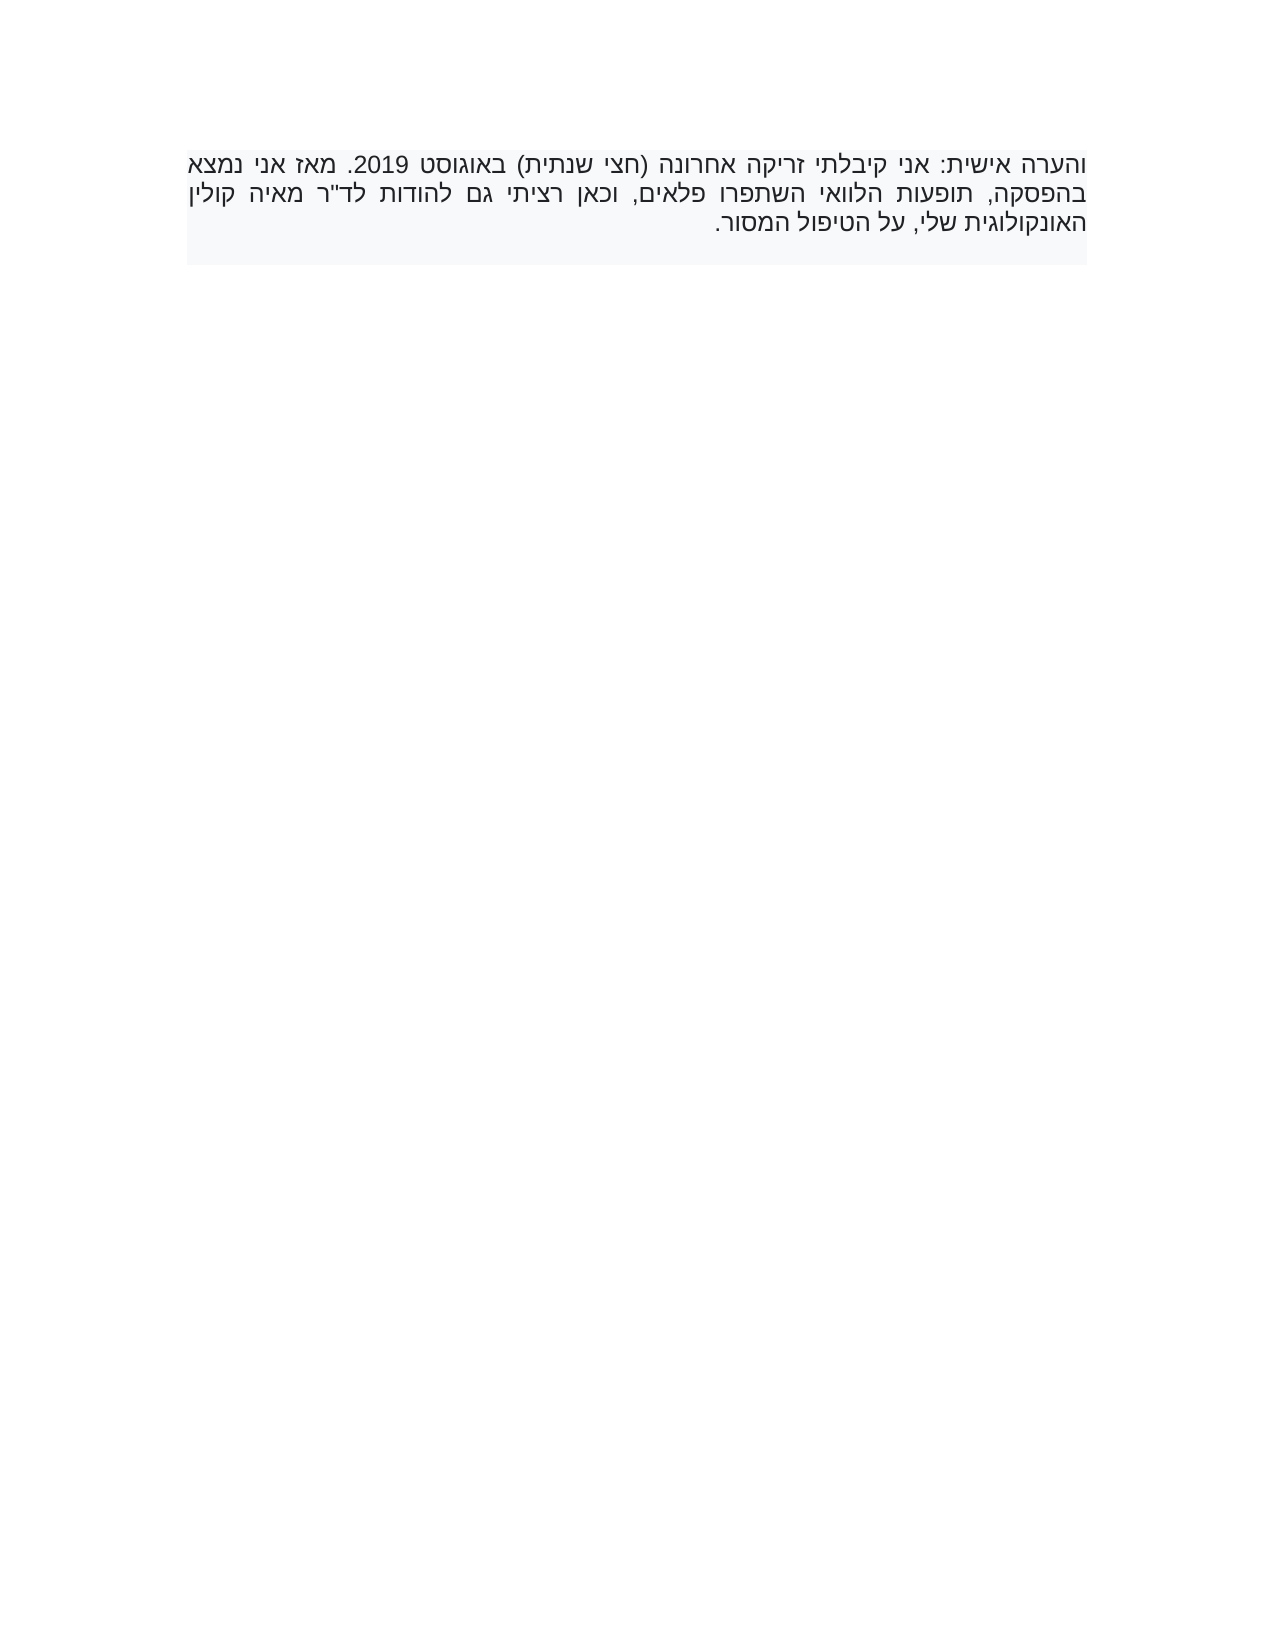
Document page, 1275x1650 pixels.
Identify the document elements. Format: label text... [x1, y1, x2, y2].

text והערה אישית: אני קיבלתי זריקה אחרונה (חצי שנתית) באוגוסט 2019. מאז אני נמצא בהפסקה, תופעות הלוואי השתפרו פלאים, וכאן רציתי גם להודות לד"ר מאיה קולין האונקולוגית שלי, על הטיפול המסור. [187, 150, 1087, 236]
